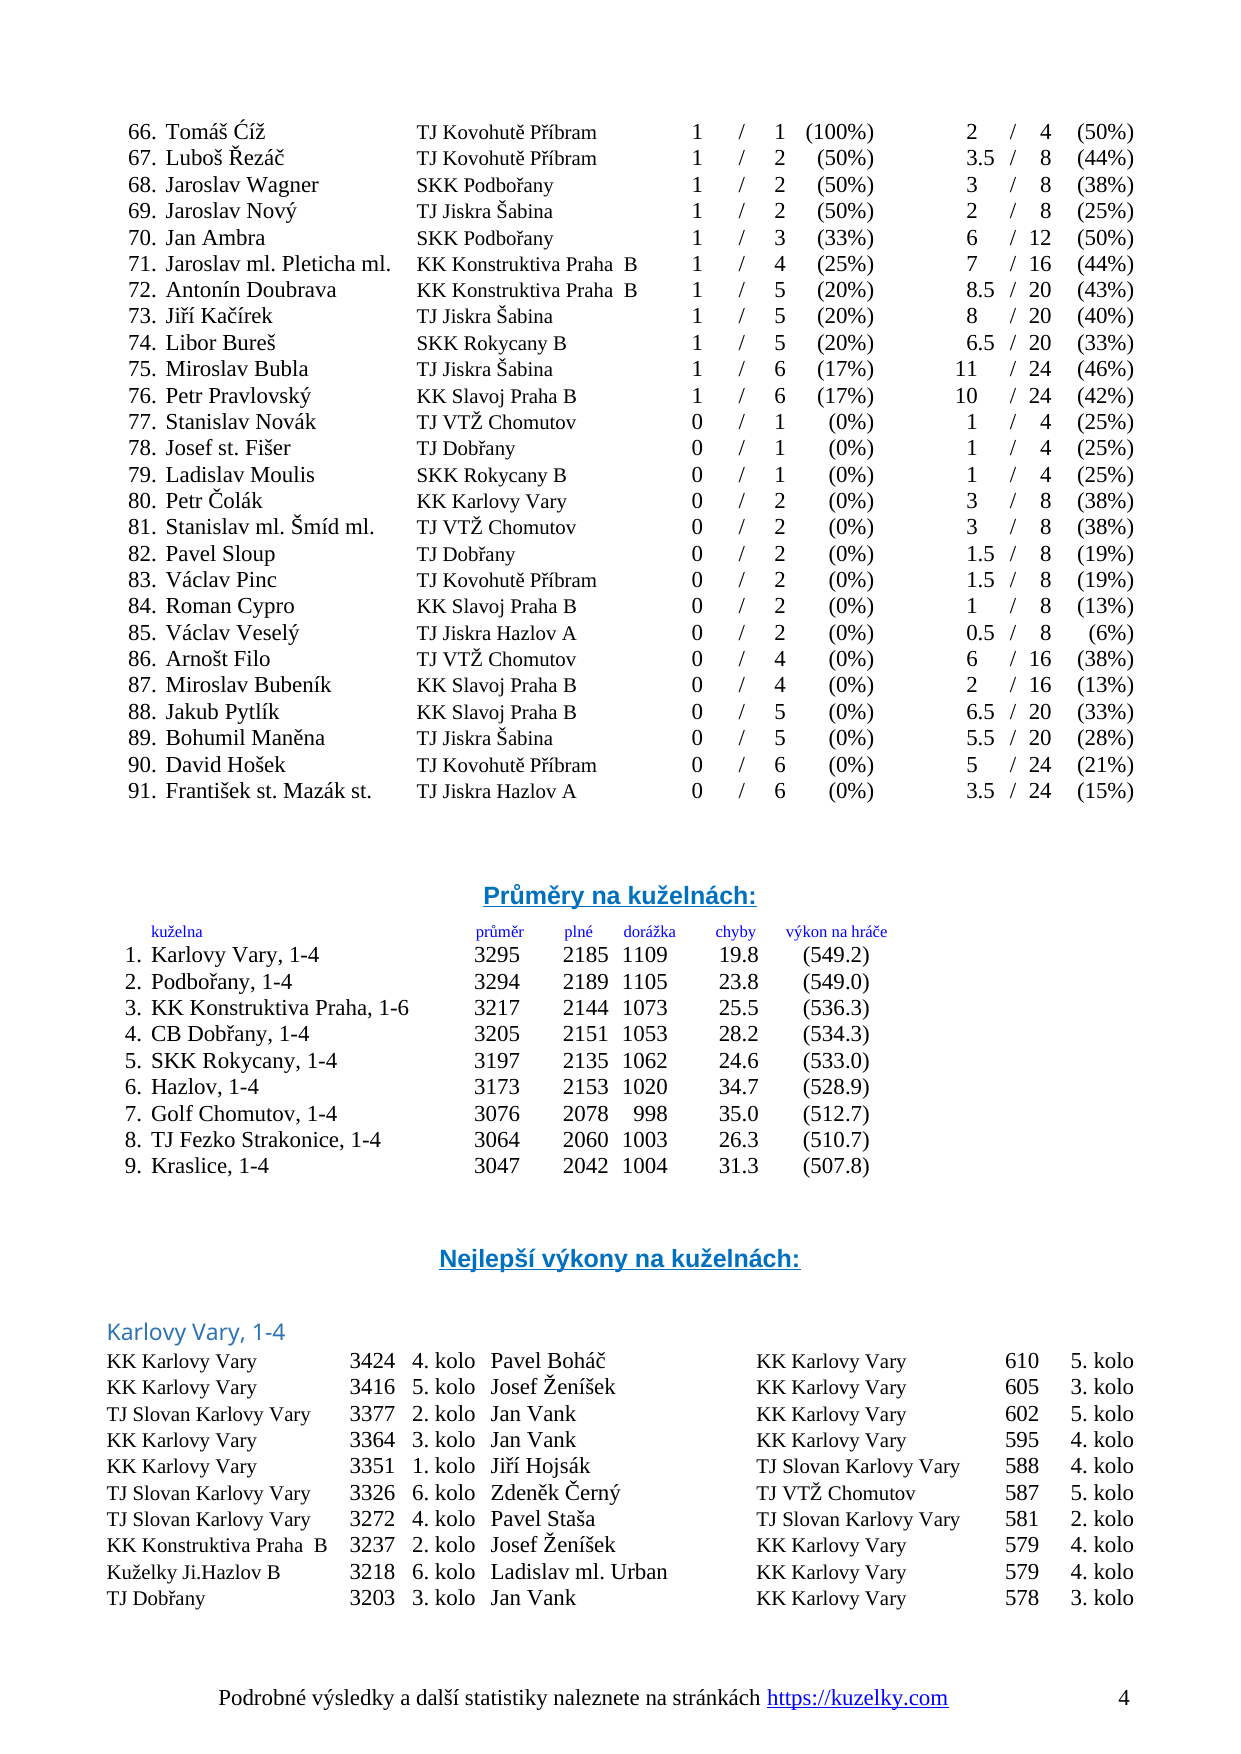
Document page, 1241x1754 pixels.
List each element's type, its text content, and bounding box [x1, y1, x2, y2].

text 70. Jan Ambra SKK Podbořany 1 / 3 (33%) 6 / 12 (50%) [106, 223, 1134, 250]
text 66. Tomáš Ćíž TJ Kovohutě Příbram 1 / 1 (100%) 2 / 4 (50%) [106, 118, 1134, 144]
text TJ Slovan Karlovy Vary 3326 6. kolo Zdeněk Černý TJ VTŽ Chomutov 587 5. kolo [106, 1479, 1134, 1505]
text 78. Josef st. Fišer TJ Dobřany 0 / 1 (0%) 1 / 4 (25%) [106, 434, 1134, 461]
text 83. Václav Pinc TJ Kovohutě Příbram 0 / 2 (0%) 1.5 / 8 (19%) [106, 566, 1134, 592]
text 2. Podbořany, 1-4 3294 2189 1105 23.8 (549.0) [106, 968, 1134, 994]
text KK Karlovy Vary 3364 3. kolo Jan Vank KK Karlovy Vary 595 4. kolo [106, 1426, 1134, 1452]
text KK Karlovy Vary 3416 5. kolo Josef Ženíšek KK Karlovy Vary 605 3. kolo [106, 1373, 1134, 1399]
text 76. Petr Pravlovský KK Slavoj Praha B 1 / 6 (17%) 10 / 24 (42%) [106, 382, 1134, 408]
text 1. Karlovy Vary, 1-4 3295 2185 1109 19.8 (549.2) [106, 941, 1134, 968]
text 67. Luboš Řezáč TJ Kovohutě Příbram 1 / 2 (50%) 3.5 / 8 (44%) [106, 144, 1134, 171]
text 75. Miroslav Bubla TJ Jiskra Šabina 1 / 6 (17%) 11 / 24 (46%) [106, 355, 1134, 382]
text KK Konstruktiva Praha B 3237 2. kolo Josef Ženíšek KK Karlovy Vary 579 4. kolo [106, 1531, 1134, 1558]
subtitle Karlovy Vary, 1-4 [106, 1316, 1134, 1347]
text 82. Pavel Sloup TJ Dobřany 0 / 2 (0%) 1.5 / 8 (19%) [106, 540, 1134, 566]
text KK Karlovy Vary 3351 1. kolo Jiří Hojsák TJ Slovan Karlovy Vary 588 4. kolo [106, 1452, 1134, 1479]
text kuželna průměr plné dorážka chyby výkon na hráče [106, 922, 1134, 941]
text 3. KK Konstruktiva Praha, 1-6 3217 2144 1073 25.5 (536.3) [106, 994, 1134, 1021]
text 69. Jaroslav Nový TJ Jiskra Šabina 1 / 2 (50%) 2 / 8 (25%) [106, 197, 1134, 223]
text TJ Slovan Karlovy Vary 3377 2. kolo Jan Vank KK Karlovy Vary 602 5. kolo [106, 1399, 1134, 1426]
text 68. Jaroslav Wagner SKK Podbořany 1 / 2 (50%) 3 / 8 (38%) [106, 171, 1134, 197]
text 6. Hazlov, 1-4 3173 2153 1020 34.7 (528.9) [106, 1073, 1134, 1099]
text 86. Arnošt Filo TJ VTŽ Chomutov 0 / 4 (0%) 6 / 16 (38%) [106, 645, 1134, 672]
text 77. Stanislav Novák TJ VTŽ Chomutov 0 / 1 (0%) 1 / 4 (25%) [106, 408, 1134, 434]
text 74. Libor Bureš SKK Rokycany B 1 / 5 (20%) 6.5 / 20 (33%) [106, 329, 1134, 355]
text 71. Jaroslav ml. Pleticha ml. KK Konstruktiva Praha B 1 / 4 (25%) 7 / 16 (44%) [106, 250, 1134, 276]
text 81. Stanislav ml. Šmíd ml. TJ VTŽ Chomutov 0 / 2 (0%) 3 / 8 (38%) [106, 513, 1134, 540]
text 85. Václav Veselý TJ Jiskra Hazlov A 0 / 2 (0%) 0.5 / 8 (6%) [106, 619, 1134, 645]
text 5. SKK Rokycany, 1-4 3197 2135 1062 24.6 (533.0) [106, 1047, 1134, 1073]
text 72. Antonín Doubrava KK Konstruktiva Praha B 1 / 5 (20%) 8.5 / 20 (43%) [106, 276, 1134, 303]
text 79. Ladislav Moulis SKK Rokycany B 0 / 1 (0%) 1 / 4 (25%) [106, 461, 1134, 487]
text TJ Dobřany 3203 3. kolo Jan Vank KK Karlovy Vary 578 3. kolo [106, 1584, 1134, 1610]
text 73. Jiří Kačírek TJ Jiskra Šabina 1 / 5 (20%) 8 / 20 (40%) [106, 303, 1134, 329]
text 90. David Hošek TJ Kovohutě Příbram 0 / 6 (0%) 5 / 24 (21%) [106, 751, 1134, 777]
text 80. Petr Čolák KK Karlovy Vary 0 / 2 (0%) 3 / 8 (38%) [106, 487, 1134, 513]
text 7. Golf Chomutov, 1-4 3076 2078 998 35.0 (512.7) [106, 1099, 1134, 1126]
text 9. Kraslice, 1-4 3047 2042 1004 31.3 (507.8) [106, 1152, 1134, 1179]
text Kuželky Ji.Hazlov B 3218 6. kolo Ladislav ml. Urban KK Karlovy Vary 579 4. kolo [106, 1558, 1134, 1584]
text 84. Roman Cypro KK Slavoj Praha B 0 / 2 (0%) 1 / 8 (13%) [106, 592, 1134, 619]
text 8. TJ Fezko Strakonice, 1-4 3064 2060 1003 26.3 (510.7) [106, 1126, 1134, 1152]
text Nejlepší výkony na kuželnách: [94, 1244, 1145, 1273]
text TJ Slovan Karlovy Vary 3272 4. kolo Pavel Staša TJ Slovan Karlovy Vary 581 2. kolo [106, 1505, 1134, 1531]
text 91. František st. Mazák st. TJ Jiskra Hazlov A 0 / 6 (0%) 3.5 / 24 (15%) [106, 777, 1134, 803]
text 87. Miroslav Bubeník KK Slavoj Praha B 0 / 4 (0%) 2 / 16 (13%) [106, 672, 1134, 698]
text 88. Jakub Pytlík KK Slavoj Praha B 0 / 5 (0%) 6.5 / 20 (33%) [106, 698, 1134, 724]
text 89. Bohumil Maněna TJ Jiskra Šabina 0 / 5 (0%) 5.5 / 20 (28%) [106, 724, 1134, 751]
text Průměry na kuželnách: [94, 881, 1145, 910]
text 4. CB Dobřany, 1-4 3205 2151 1053 28.2 (534.3) [106, 1021, 1134, 1047]
text KK Karlovy Vary 3424 4. kolo Pavel Boháč KK Karlovy Vary 610 5. kolo [106, 1347, 1134, 1373]
